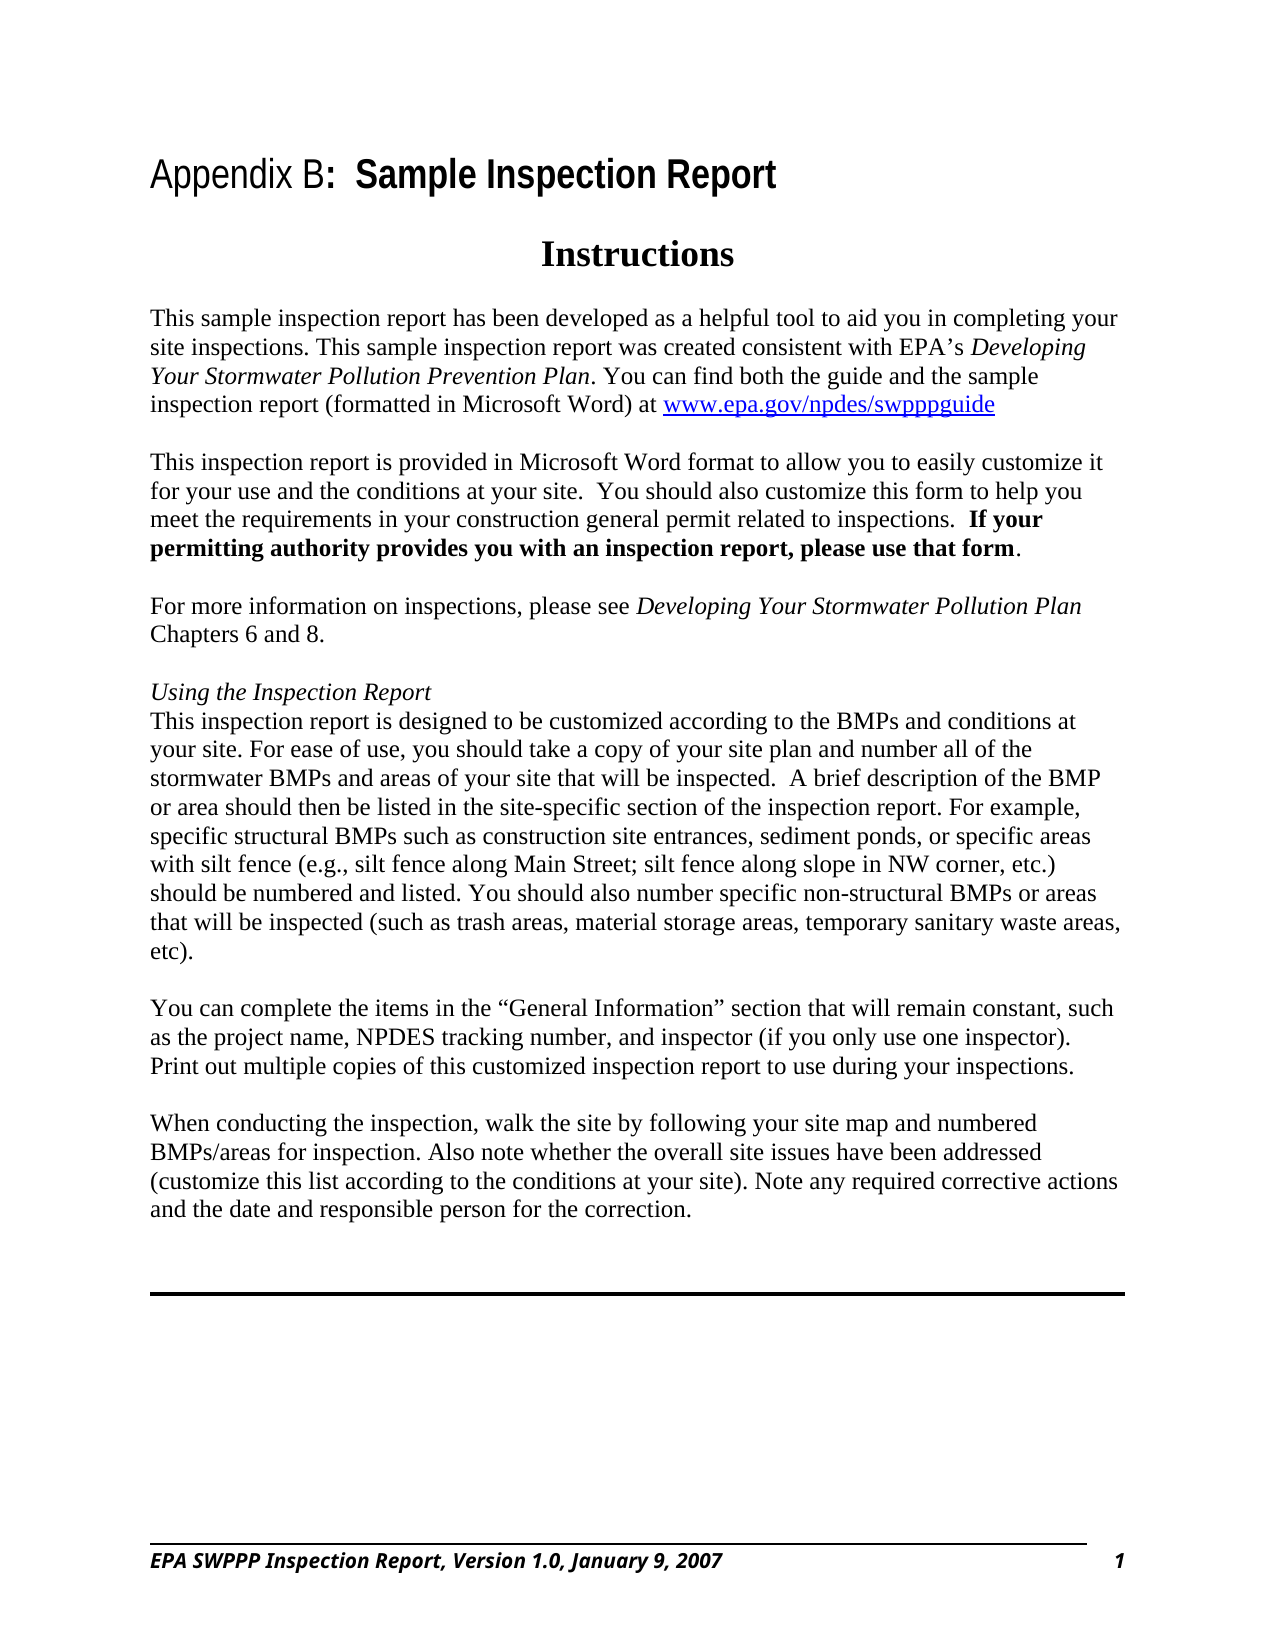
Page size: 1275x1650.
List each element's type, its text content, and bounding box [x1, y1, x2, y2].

text You can complete the items in the “General Information” section that will remain constant, such as the project name, NPDES tracking number, and inspector (if you only use one inspector). Print out multiple copies of this customized inspection report to use during your inspections. [150, 993, 1125, 1079]
text Using the Inspection Report [150, 677, 1125, 706]
text When conducting the inspection, walk the site by following your site map and numbered BMPs/areas for inspection. Also note whether the overall site issues have been addressed (customize this list according to the conditions at your site). Note any required corrective actions and the date and responsible person for the correction. [150, 1108, 1125, 1223]
text Instructions [150, 231, 1125, 274]
text This inspection report is designed to be customized according to the BMPs and conditions at your site. For ease of use, you should take a copy of your site plan and number all of the stormwater BMPs and areas of your site that will be inspected. A brief description of the BMP or area should then be listed in the site-specific section of the inspection report. For example, specific structural BMPs such as construction site entrances, sediment ponds, or specific areas with silt fence (e.g., silt fence along Main Street; silt fence along slope in NW corner, etc.) should be numbered and listed. You should also number specific non-structural BMPs or areas that will be inspected (such as trash areas, material storage areas, temporary sanitary waste areas, etc). [150, 706, 1125, 964]
text This sample inspection report has been developed as a helpful tool to aid you in completing your site inspections. This sample inspection report was created consistent with EPA’s Developing Your Stormwater Pollution Prevention Plan. You can find both the guide and the sample inspection report (formatted in Microsoft Word) at www.epa.gov/npdes/swpppguide [150, 303, 1125, 418]
text For more information on inspections, please see Developing Your Stormwater Pollution Plan Chapters 6 and 8. [150, 591, 1125, 648]
text Appendix B: Sample Inspection Report [150, 150, 1125, 198]
text This inspection report is provided in Microsoft Word format to allow you to easily customize it for your use and the conditions at your site. You should also customize this form to help you meet the requirements in your construction general permit related to inspections. If your permitting authority provides you with an inspection report, please use that form. [150, 447, 1125, 562]
